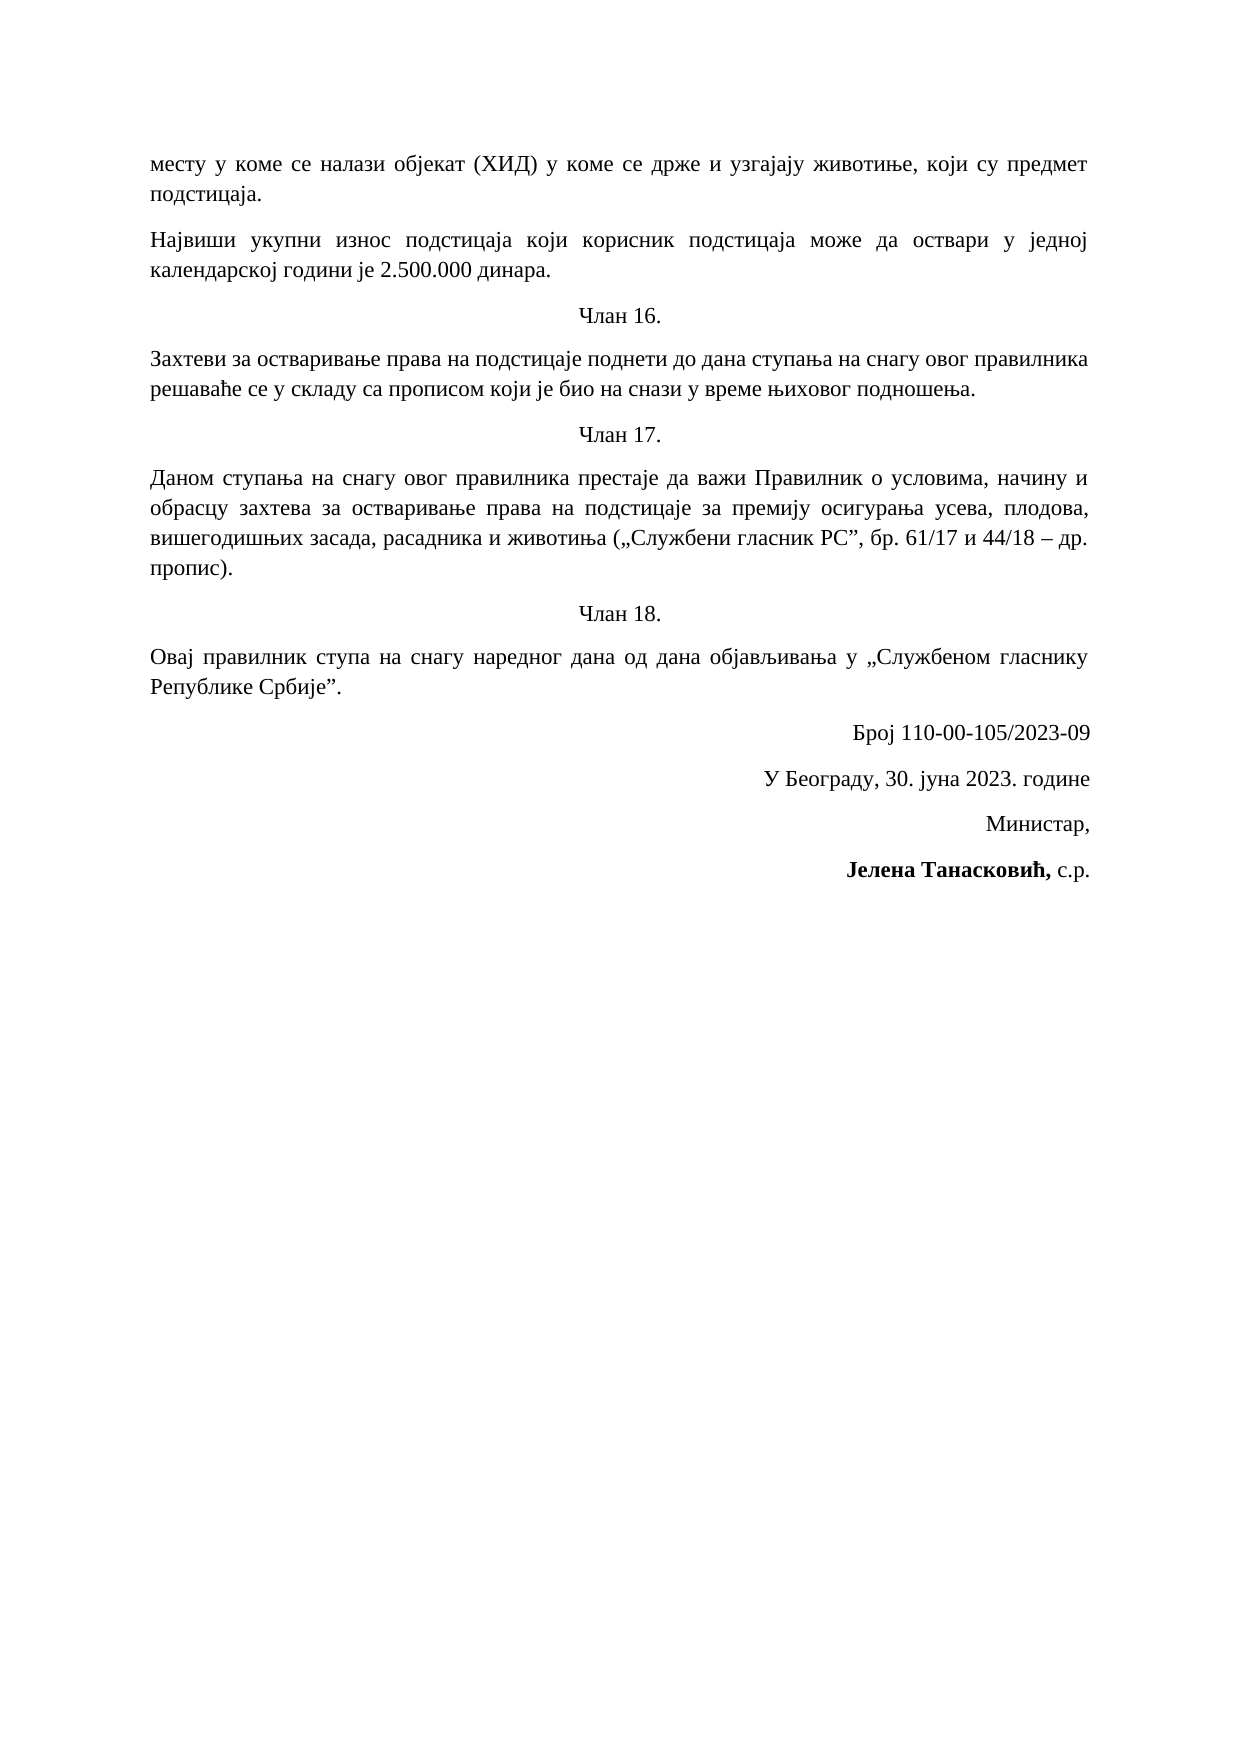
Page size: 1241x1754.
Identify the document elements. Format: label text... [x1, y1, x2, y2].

text Захтеви за остваривање права на подстицаје поднети до дана ступања на снагу овог правилника решаваће се у складу са прописом који је био на снази у време њиховог подношења. [150, 345, 1090, 401]
text Министар, [150, 810, 1090, 837]
text Члан 17. [150, 421, 1090, 447]
text Даном ступања на снагу овог правилника престаје да важи Правилник о условима, начину и обрасцу захтева за остваривање права на подстицаје за премију осигурања усева, плодова, вишегодишњих засада, расадника и животиња („Службени гласник РСˮ, бр. 61/17 и 44/18 – др. пропис). [150, 463, 1090, 581]
text Јелена Танасковић, с.р. [150, 856, 1090, 883]
text Члан 16. [150, 302, 1090, 328]
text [150, 150, 1090, 207]
text Највиши укупни износ подстицаја који корисник подстицаја може да оствари у једној календарској години је 2.500.000 динара. [150, 226, 1090, 283]
text Број 110-00-105/2023-09 [150, 719, 1090, 745]
text У Београду, 30. јуна 2023. године [150, 764, 1090, 791]
text Овај правилник ступа на снагу наредног дана од дана објављивања у „Службеном гласнику Републике Србијеˮ. [150, 643, 1090, 699]
text Члан 18. [150, 600, 1090, 626]
